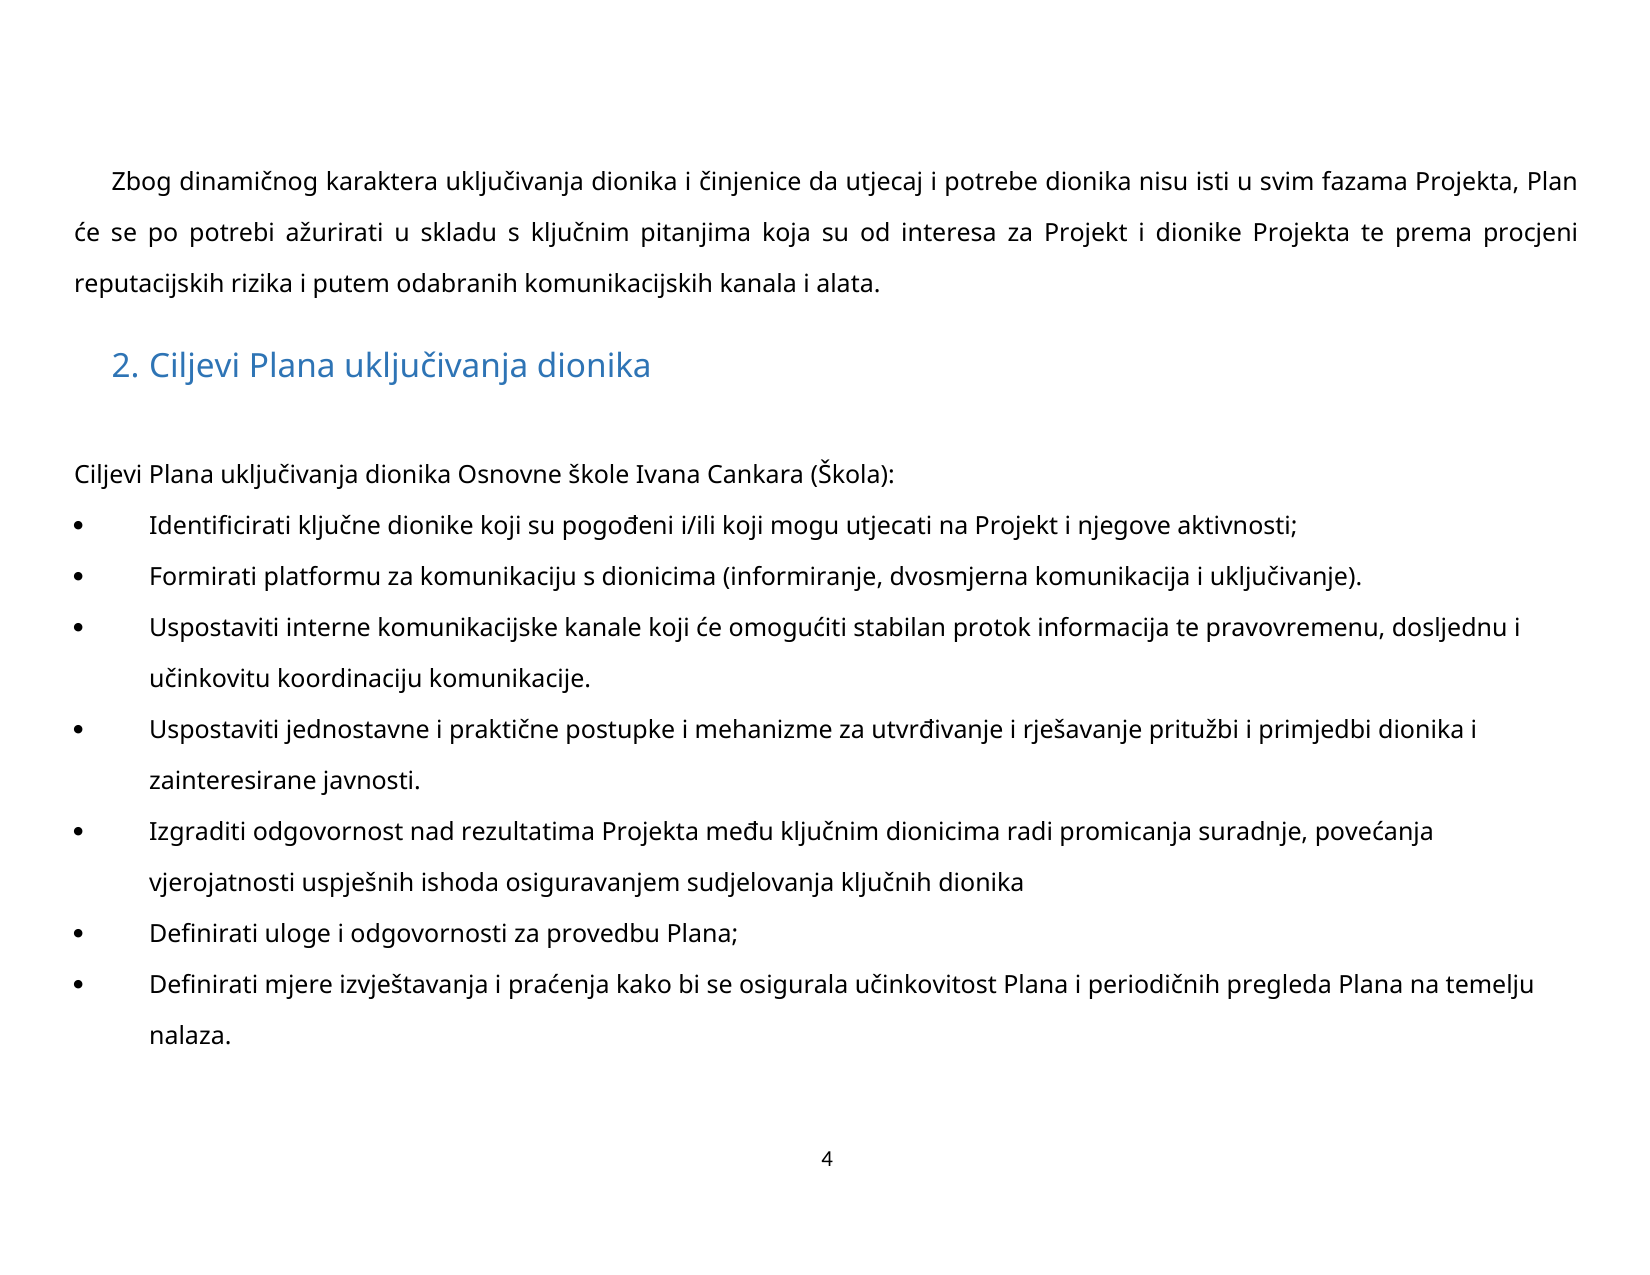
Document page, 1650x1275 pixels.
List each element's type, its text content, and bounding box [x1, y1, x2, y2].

list Uspostaviti interne komunikacijske kanale koji će omogućiti stabilan protok informacija te pravovremenu, dosljednu i učinkovitu koordinaciju komunikacije. [74, 609, 1580, 694]
text Zbog dinamičnog karaktera uključivanja dionika i činjenice da utjecaj i potrebe dionika nisu isti u svim fazama Projekta, Plan će se po potrebi ažurirati u skladu s ključnim pitanjima koja su od interesa za Projekt i dionike Projekta te prema procjeni reputacijskih rizika i putem odabranih komunikacijskih kanala i alata. [74, 163, 1580, 299]
list Definirati mjere izvještavanja i praćenja kako bi se osigurala učinkovitost Plana i periodičnih pregleda Plana na temelju nalaza. [74, 967, 1580, 1052]
list Identificirati ključne dionike koji su pogođeni i/ili koji mogu utjecati na Projekt i njegove aktivnosti; [74, 507, 1580, 541]
list Formirati platformu za komunikaciju s dionicima (informiranje, dvosmjerna komunikacija i uključivanje). [74, 558, 1580, 592]
subtitle Ciljevi Plana uključivanja dionika [111, 341, 1580, 387]
text Ciljevi Plana uključivanja dionika Osnovne škole Ivana Cankara (Škola): [74, 456, 1580, 490]
list Izgraditi odgovornost nad rezultatima Projekta među ključnim dionicima radi promicanja suradnje, povećanja vjerojatnosti uspješnih ishoda osiguravanjem sudjelovanja ključnih dionika [74, 814, 1580, 899]
list Definirati uloge i odgovornosti za provedbu Plana; [74, 916, 1580, 950]
list Uspostaviti jednostavne i praktične postupke i mehanizme za utvrđivanje i rješavanje pritužbi i primjedbi dionika i zainteresirane javnosti. [74, 712, 1580, 797]
